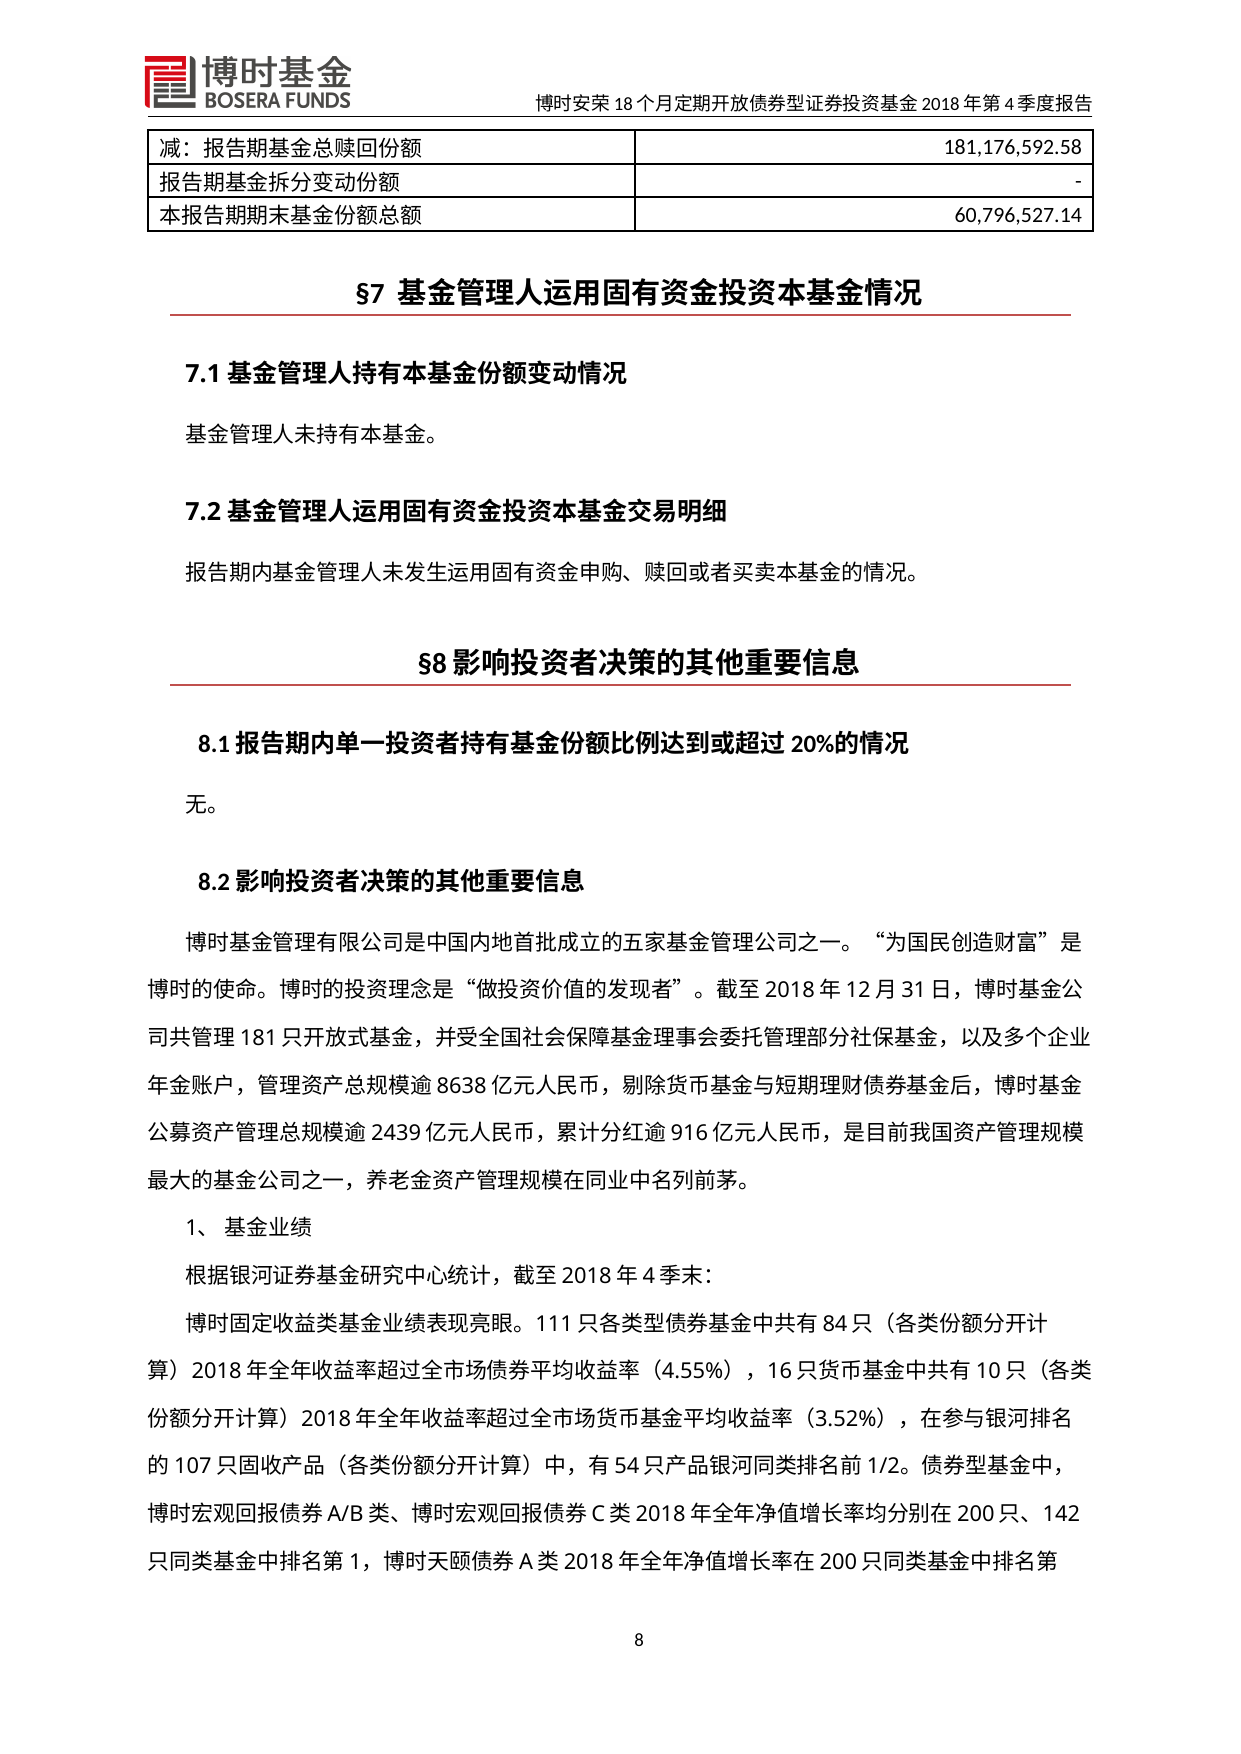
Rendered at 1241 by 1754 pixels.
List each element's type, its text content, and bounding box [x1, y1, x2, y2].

table_cell 减：报告期基金总赎回份额 [149, 131, 634, 162]
text 无。 [148, 787, 1092, 819]
picture [144, 56, 352, 108]
table_cell - [636, 165, 1092, 196]
table_cell 60,796,527.14 [636, 198, 1092, 230]
subtitle §8影响投资者决策的其他重要信息 [169, 640, 1071, 686]
text 基金管理人未持有本基金。 [148, 417, 1092, 448]
text 7.1 基金管理人持有本基金份额变动情况 [148, 353, 1092, 390]
text 博时基金管理有限公司是中国内地首批成立的五家基金管理公司之一。“为国民创造财富”是博时的使命。博时的投资理念是“做投资价值的发现者”。截至2018年12月31日，博时基金公司共管理181只开放式基金，并受全国社会保障基金理事会委托管理部分社保基金，以及多个企业年金账户，管理资产总规模逾8638亿元人民币，剔除货币基金与短期理财债券基金后，博时基金公募资产管理总规模逾2439亿元人民币，累计分红逾916亿元人民币，是目前我国资产管理规模最大的基金公司之一，养老金资产管理规模在同业中名列前茅。 [148, 925, 1092, 1194]
text 根据银河证券基金研究中心统计，截至2018年4季末： [148, 1258, 1092, 1290]
table_cell 本报告期期末基金份额总额 [149, 198, 634, 230]
text 8.1 报告期内单一投资者持有基金份额比例达到或超过20%的情况 [148, 724, 1092, 760]
subtitle §7 基金管理人运用固有资金投资本基金情况 [169, 269, 1071, 316]
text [148, 1306, 1092, 1575]
text 8.2 影响投资者决策的其他重要信息 [148, 862, 1092, 898]
table_cell 181,176,592.58 [636, 131, 1092, 162]
table_cell 报告期基金拆分变动份额 [149, 165, 634, 196]
text 1、 基金业绩 [148, 1210, 1092, 1242]
text 7.2 基金管理人运用固有资金投资本基金交易明细 [148, 491, 1092, 528]
text 报告期内基金管理人未发生运用固有资金申购、赎回或者买卖本基金的情况。 [148, 555, 1092, 586]
